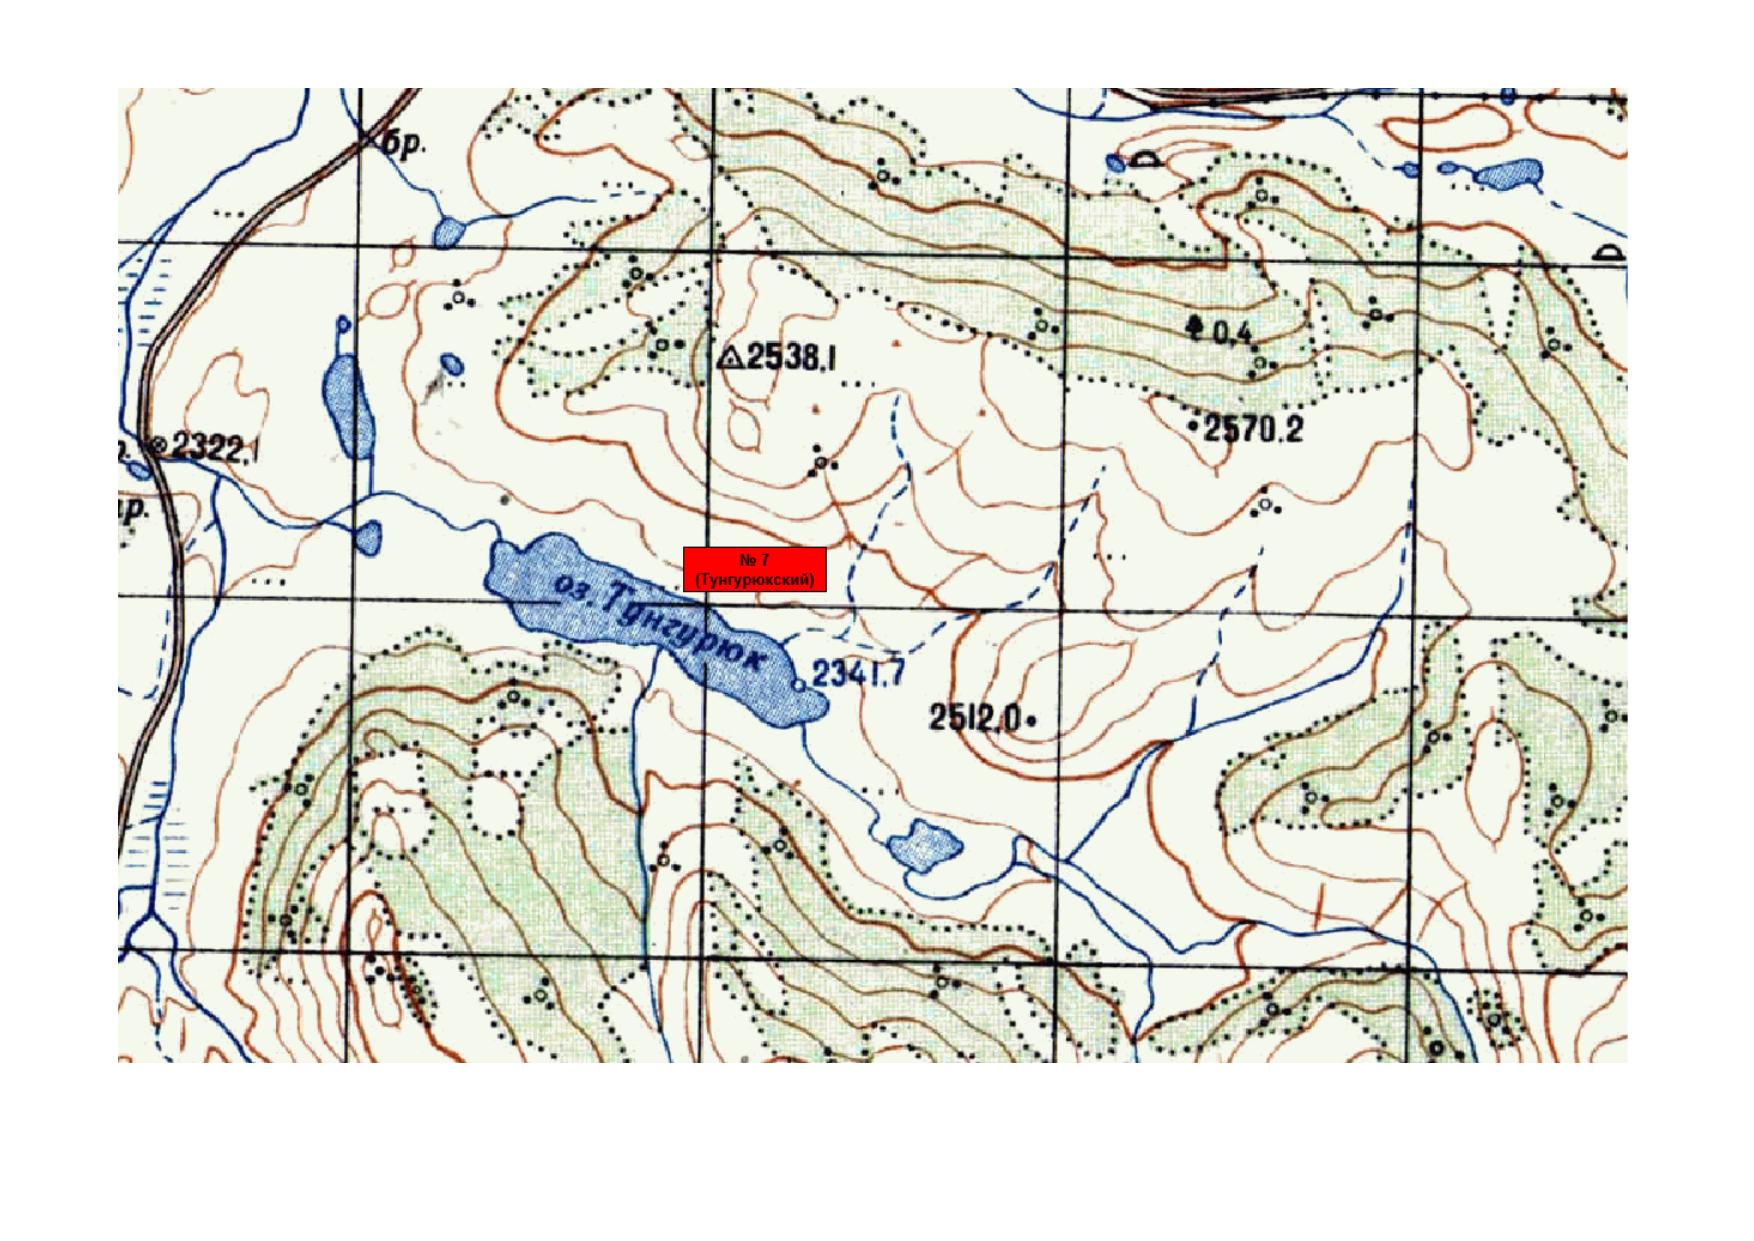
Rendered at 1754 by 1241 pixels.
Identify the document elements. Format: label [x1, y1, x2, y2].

picture [118, 88, 1628, 1063]
